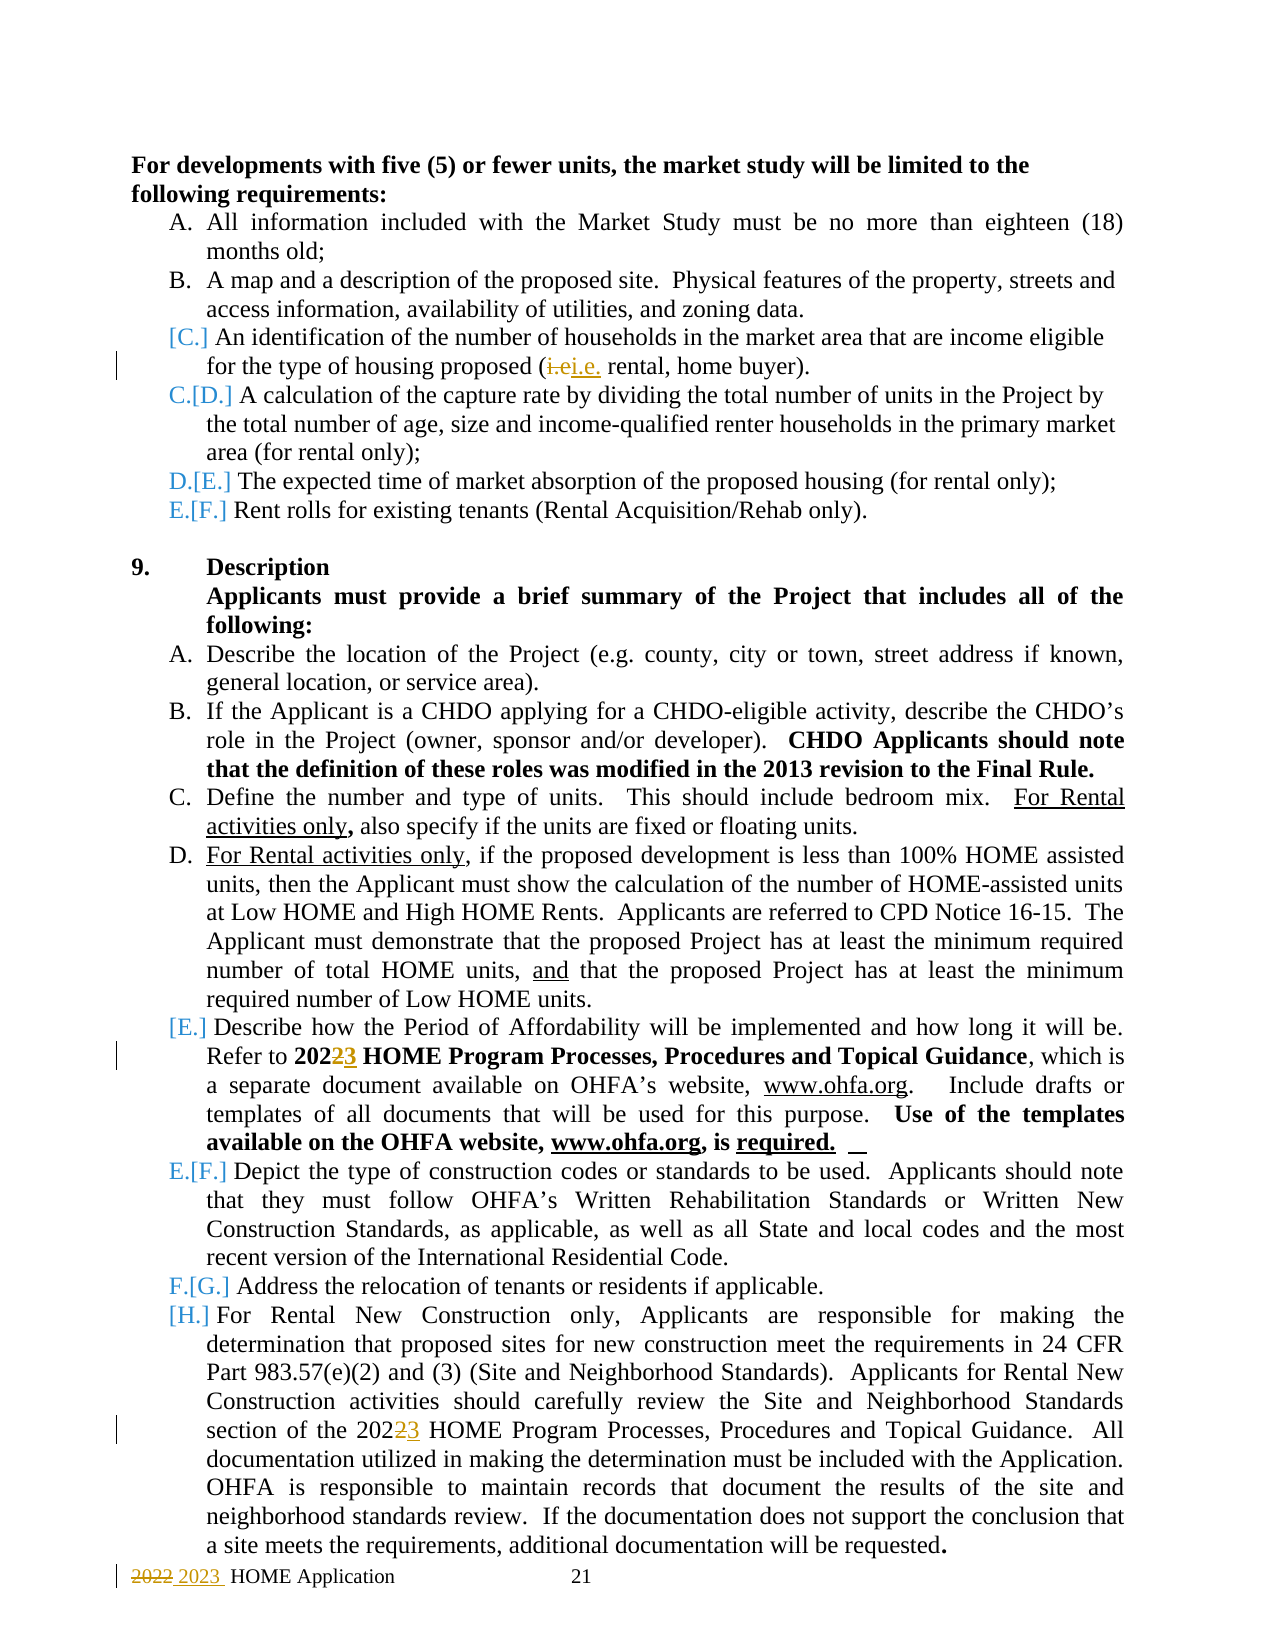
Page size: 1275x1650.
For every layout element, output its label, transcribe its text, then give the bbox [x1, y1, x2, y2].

list If the Applicant is a CHDO applying for a CHDO-eligible activity, describe the CHDO’s role in the Project (owner, sponsor and/or developer). CHDO Applicants should note that the definition of these roles was modified in the 2013 revision to the Final Rule. [169, 696, 1125, 782]
text For developments with five (5) or fewer units, the market study will be limited to the following requirements: [131, 150, 1125, 207]
list A map and a description of the proposed site. Physical features of the property, streets and access information, availability of utilities, and zoning data. [169, 265, 1125, 322]
list For Rental New Construction only, Applicants are responsible for making the determination that proposed sites for new construction meet the requirements in 24 CFR Part 983.57(e)(2) and (3) (Site and Neighborhood Standards). Applicants for Rental New Construction activities should carefully review the Site and Neighborhood Standards section of the 202 HOME Program Processes, Procedures and Topical Guidance. All documentation utilized in making the determination must be included with the Application. OHFA is responsible to maintain records that document the results of the site and neighborhood standards review. If the documentation does not support the conclusion that a site meets the requirements, additional documentation will be requested. [169, 1300, 1125, 1559]
list Define the number and type of units. This should include bedroom mix. For Rental activities only, also specify if the units are fixed or floating units. [169, 782, 1125, 840]
subtitle 9. Description [131, 552, 1125, 581]
list Describe the location of the Project (e.g. county, city or town, street address if known, general location, or service area). [169, 639, 1125, 696]
list Depict the type of construction codes or standards to be used. Applicants should note that they must follow OHFA’s Written Rehabilitation Standards or Written New Construction Standards, as applicable, as well as all State and local codes and the most recent version of the International Residential Code. [169, 1156, 1125, 1271]
list For Rental activities only, if the proposed development is less than 100% HOME assisted units, then the Applicant must show the calculation of the number of HOME-assisted units at Low HOME and High HOME Rents. Applicants are referred to CPD Notice 16-15. The Applicant must demonstrate that the proposed Project has at least the minimum required number of total HOME units, and that the proposed Project has at least the minimum required number of Low HOME units. [169, 840, 1125, 1012]
list All information included with the Market Study must be no more than eighteen (18) months old; [169, 207, 1125, 265]
list The expected time of market absorption of the proposed housing (for rental only); [169, 466, 1125, 495]
text Applicants must provide a brief summary of the Project that includes all of the following: [206, 581, 1125, 639]
list Rent rolls for existing tenants (Rental Acquisition/Rehab only). [169, 495, 1125, 524]
list Address the relocation of tenants or residents if applicable. [169, 1271, 1125, 1300]
list An identification of the number of households in the market area that are income eligible for the type of housing proposed ( rental, home buyer). [169, 322, 1125, 380]
list Describe how the Period of Affordability will be implemented and how long it will be. Refer to 202 HOME Program Processes, Procedures and Topical Guidance, which is a separate document available on OHFA’s website, www.ohfa.org. Include drafts or templates of all documents that will be used for this purpose. Use of the templates available on the OHFA website, www.ohfa.org, is required. [169, 1012, 1125, 1156]
